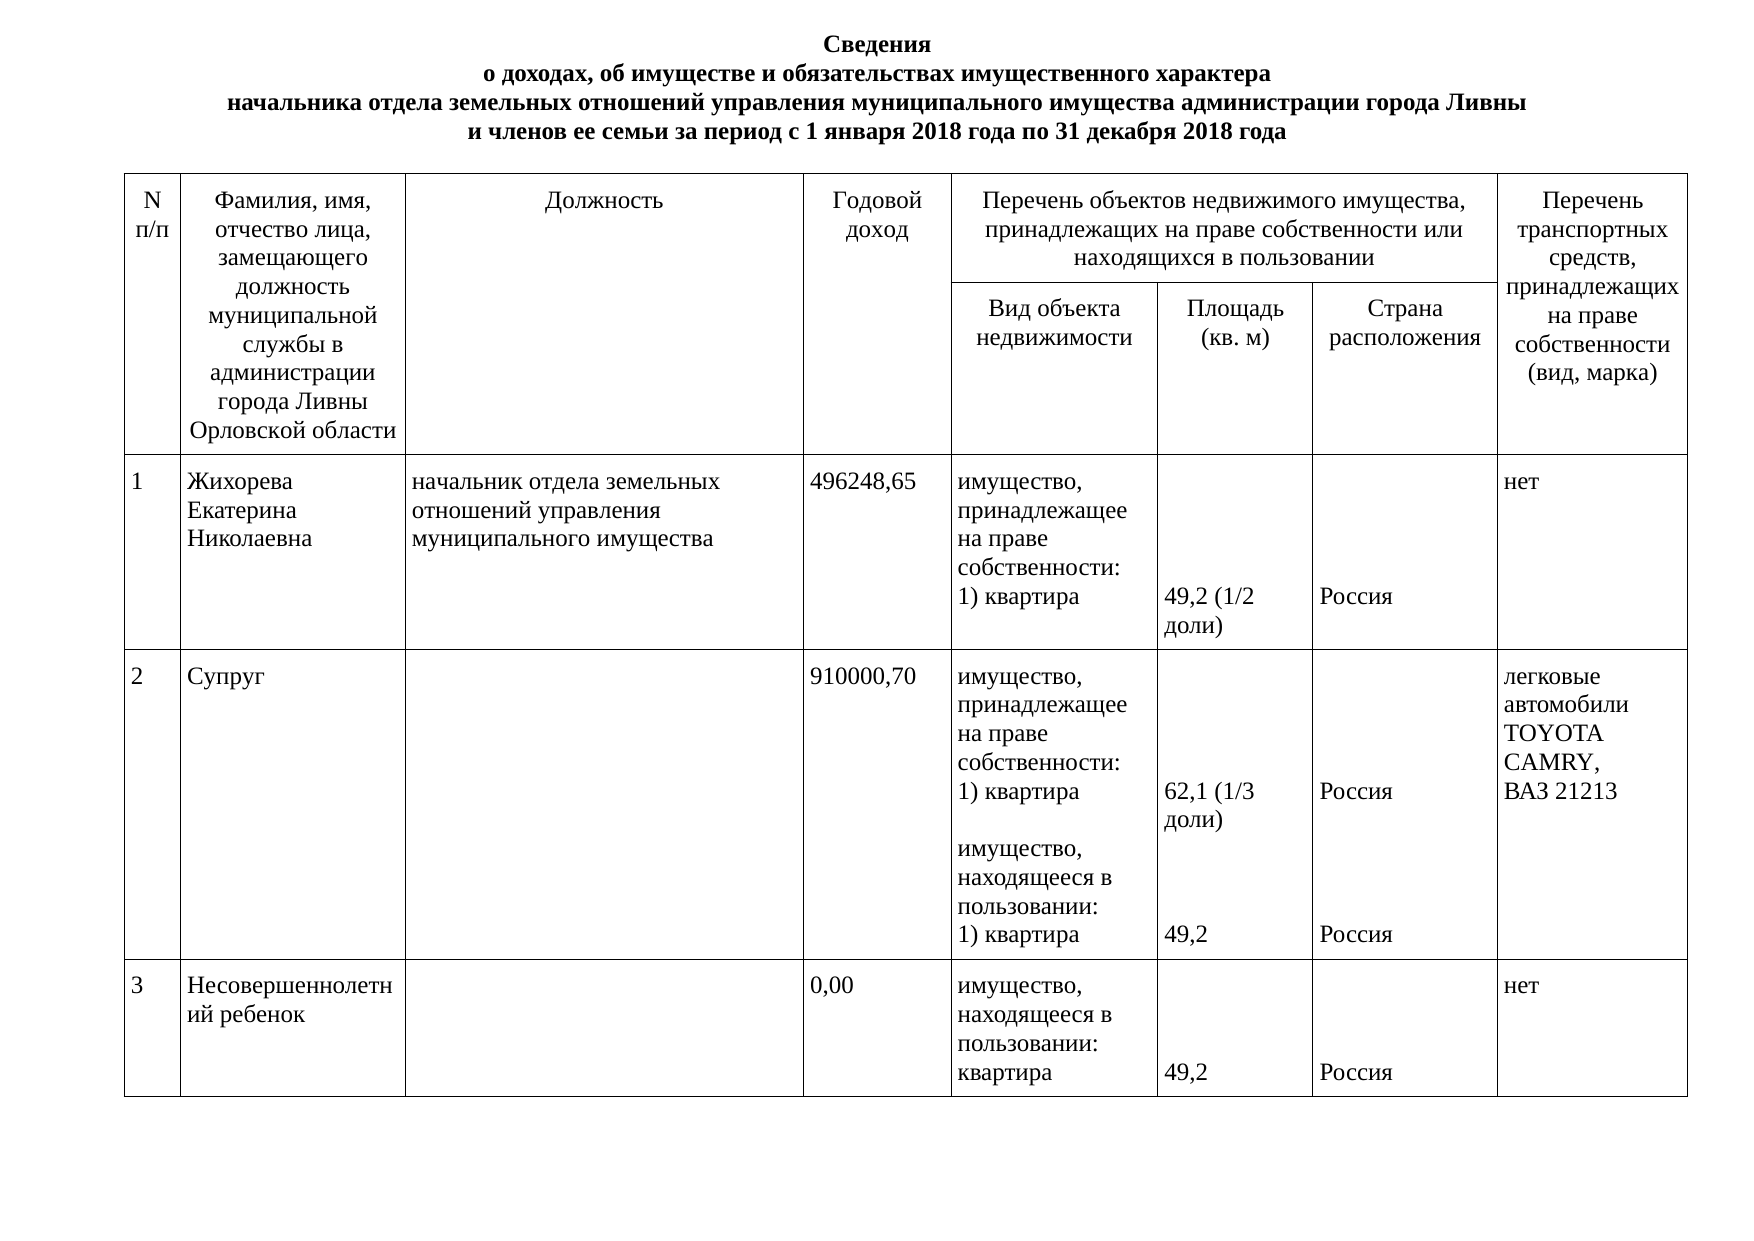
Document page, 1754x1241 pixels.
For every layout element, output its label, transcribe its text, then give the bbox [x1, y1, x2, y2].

table_cell Площадь (кв. м) [1158, 283, 1312, 454]
table_cell 62,1 (1/3 доли) 49,2 [1158, 650, 1312, 959]
table_cell 1 [125, 455, 180, 649]
table_header Перечень транспортных средств, принадлежащих на праве собственности (вид, марка) [1498, 174, 1687, 454]
table_cell нет [1498, 455, 1687, 649]
table_cell 910000,70 [804, 650, 951, 959]
table_cell имущество, находящееся в пользовании: квартира [952, 960, 1157, 1096]
table_cell Супруг [181, 650, 405, 959]
table_cell Жихорева Екатерина Николаевна [181, 455, 405, 649]
table_cell Россия Россия [1313, 650, 1497, 959]
table_cell 49,2 [1158, 960, 1312, 1096]
table_cell нет [1498, 960, 1687, 1096]
table_cell Вид объекта недвижимости [952, 283, 1157, 454]
text Сведения [118, 29, 1636, 58]
table_cell имущество, принадлежащее на праве собственности: 1) квартира имущество, находящееся в пользовании: 1) квартира [952, 650, 1157, 959]
table_cell легковые автомобили TOYOTA CAMRY, ВАЗ 21213 [1498, 650, 1687, 959]
text о доходах, об имуществе и обязательствах имущественного характера [118, 58, 1636, 87]
table_cell 496248,65 [804, 455, 951, 649]
table_cell [406, 960, 803, 1096]
table_header N п/п [125, 174, 180, 454]
table_header Фамилия, имя, отчество лица, замещающего должность муниципальной службы в администрации города Ливны Орловской области [181, 174, 405, 454]
table_cell [406, 650, 803, 959]
table_cell Страна расположения [1313, 283, 1497, 454]
table_cell имущество, принадлежащее на праве собственности: 1) квартира [952, 455, 1157, 649]
table_cell Россия [1313, 455, 1497, 649]
table_cell Несовершеннолетний ребенок [181, 960, 405, 1096]
table_cell 0,00 [804, 960, 951, 1096]
table_cell 3 [125, 960, 180, 1096]
table_cell Россия [1313, 960, 1497, 1096]
table_header Перечень объектов недвижимого имущества, принадлежащих на праве собственности или находящихся в пользовании [952, 174, 1497, 282]
table_cell 2 [125, 650, 180, 959]
table_header Годовой доход [804, 174, 951, 454]
table_header Должность [406, 174, 803, 454]
table_cell начальник отдела земельных отношений управления муниципального имущества [406, 455, 803, 649]
text начальника отдела земельных отношений управления муниципального имущества администрации города Ливны [118, 87, 1636, 116]
text и членов ее семьи за период с 1 января 2018 года по 31 декабря 2018 года [118, 116, 1636, 144]
table_cell 49,2 (1/2 доли) [1158, 455, 1312, 649]
